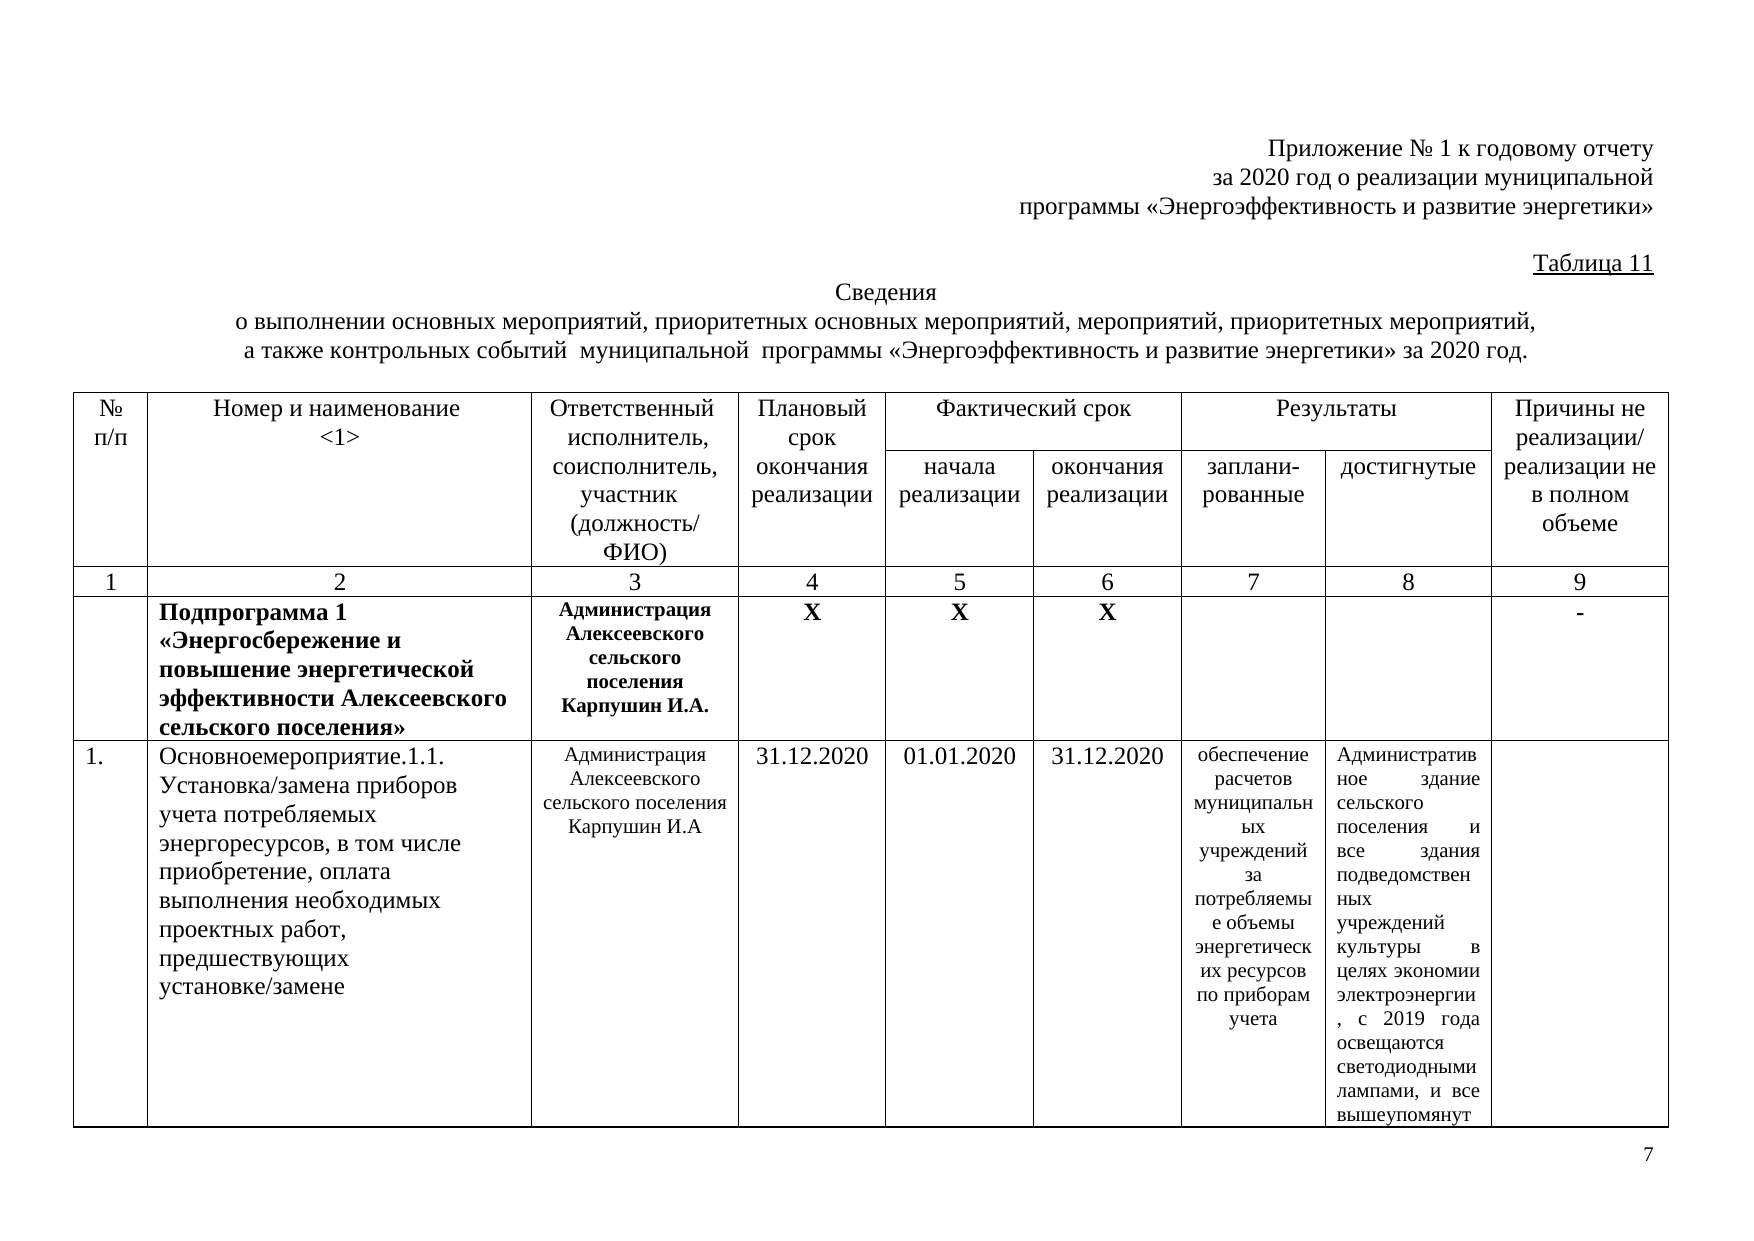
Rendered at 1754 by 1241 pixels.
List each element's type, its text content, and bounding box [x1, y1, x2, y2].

table_cell [1182, 597, 1325, 740]
text Сведения [118, 277, 1653, 306]
table_cell достигнутые [1326, 451, 1491, 566]
table_cell 6 [1034, 567, 1181, 596]
table_cell Х [886, 597, 1033, 740]
table_cell - [1492, 597, 1668, 740]
table_cell 31.12.2020 [739, 741, 885, 1126]
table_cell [148, 741, 531, 1126]
table_cell [1492, 741, 1668, 1126]
text а также контрольных событий муниципальной программы «Энергоэффективность и развитие энергетики» за 2020 год. [118, 335, 1653, 363]
table_cell 01.01.2020 [886, 741, 1033, 1126]
table_cell 1 [74, 567, 147, 596]
table_cell начала реализации [886, 451, 1033, 566]
table_cell заплани-рованные [1182, 451, 1325, 566]
table_cell 2 [148, 567, 531, 596]
table_cell Х [1034, 597, 1181, 740]
table_cell 7 [1182, 567, 1325, 596]
table_cell Администрация Алексеевского сельского поселения Карпушин И.А. [532, 597, 738, 740]
table_cell [74, 597, 147, 740]
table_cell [1326, 741, 1491, 1126]
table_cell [532, 741, 738, 1126]
table_cell окончания реализации [1034, 451, 1181, 566]
table_header № п/п [74, 393, 147, 566]
table_cell 9 [1492, 567, 1668, 596]
table_header Фактический срок [886, 393, 1181, 450]
table_cell 4 [739, 567, 885, 596]
table_header Номер и наименование <1> [148, 393, 531, 566]
table_cell 1. [74, 741, 147, 1126]
table_cell Подпрограмма 1 «Энергосбережение и повышение энергетической эффективности Алексеевского сельского поселения» [148, 597, 531, 740]
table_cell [1182, 741, 1325, 1126]
table_header Результаты [1182, 393, 1491, 450]
table_header Причины не реализации/ реализации не в полном объеме [1492, 393, 1668, 566]
text о выполнении основных мероприятий, приоритетных основных мероприятий, мероприятий, приоритетных мероприятий, [118, 306, 1653, 335]
text за 2020 год о реализации муниципальной программы «Энергоэффективность и развитие энергетики» [118, 162, 1653, 220]
table_cell 5 [886, 567, 1033, 596]
table_cell 3 [532, 567, 738, 596]
table_cell 31.12.2020 [1034, 741, 1181, 1126]
table_header Ответственный исполнитель, соисполнитель, участник (должность/ ФИО) [532, 393, 738, 566]
table_cell [1326, 597, 1491, 740]
table_cell 8 [1326, 567, 1491, 596]
table_cell Х [739, 597, 885, 740]
table_header Плановый срок окончания реализации [739, 393, 885, 566]
text Таблица 11 [118, 248, 1653, 277]
text Приложение № 1 к годовому отчету [118, 133, 1653, 162]
